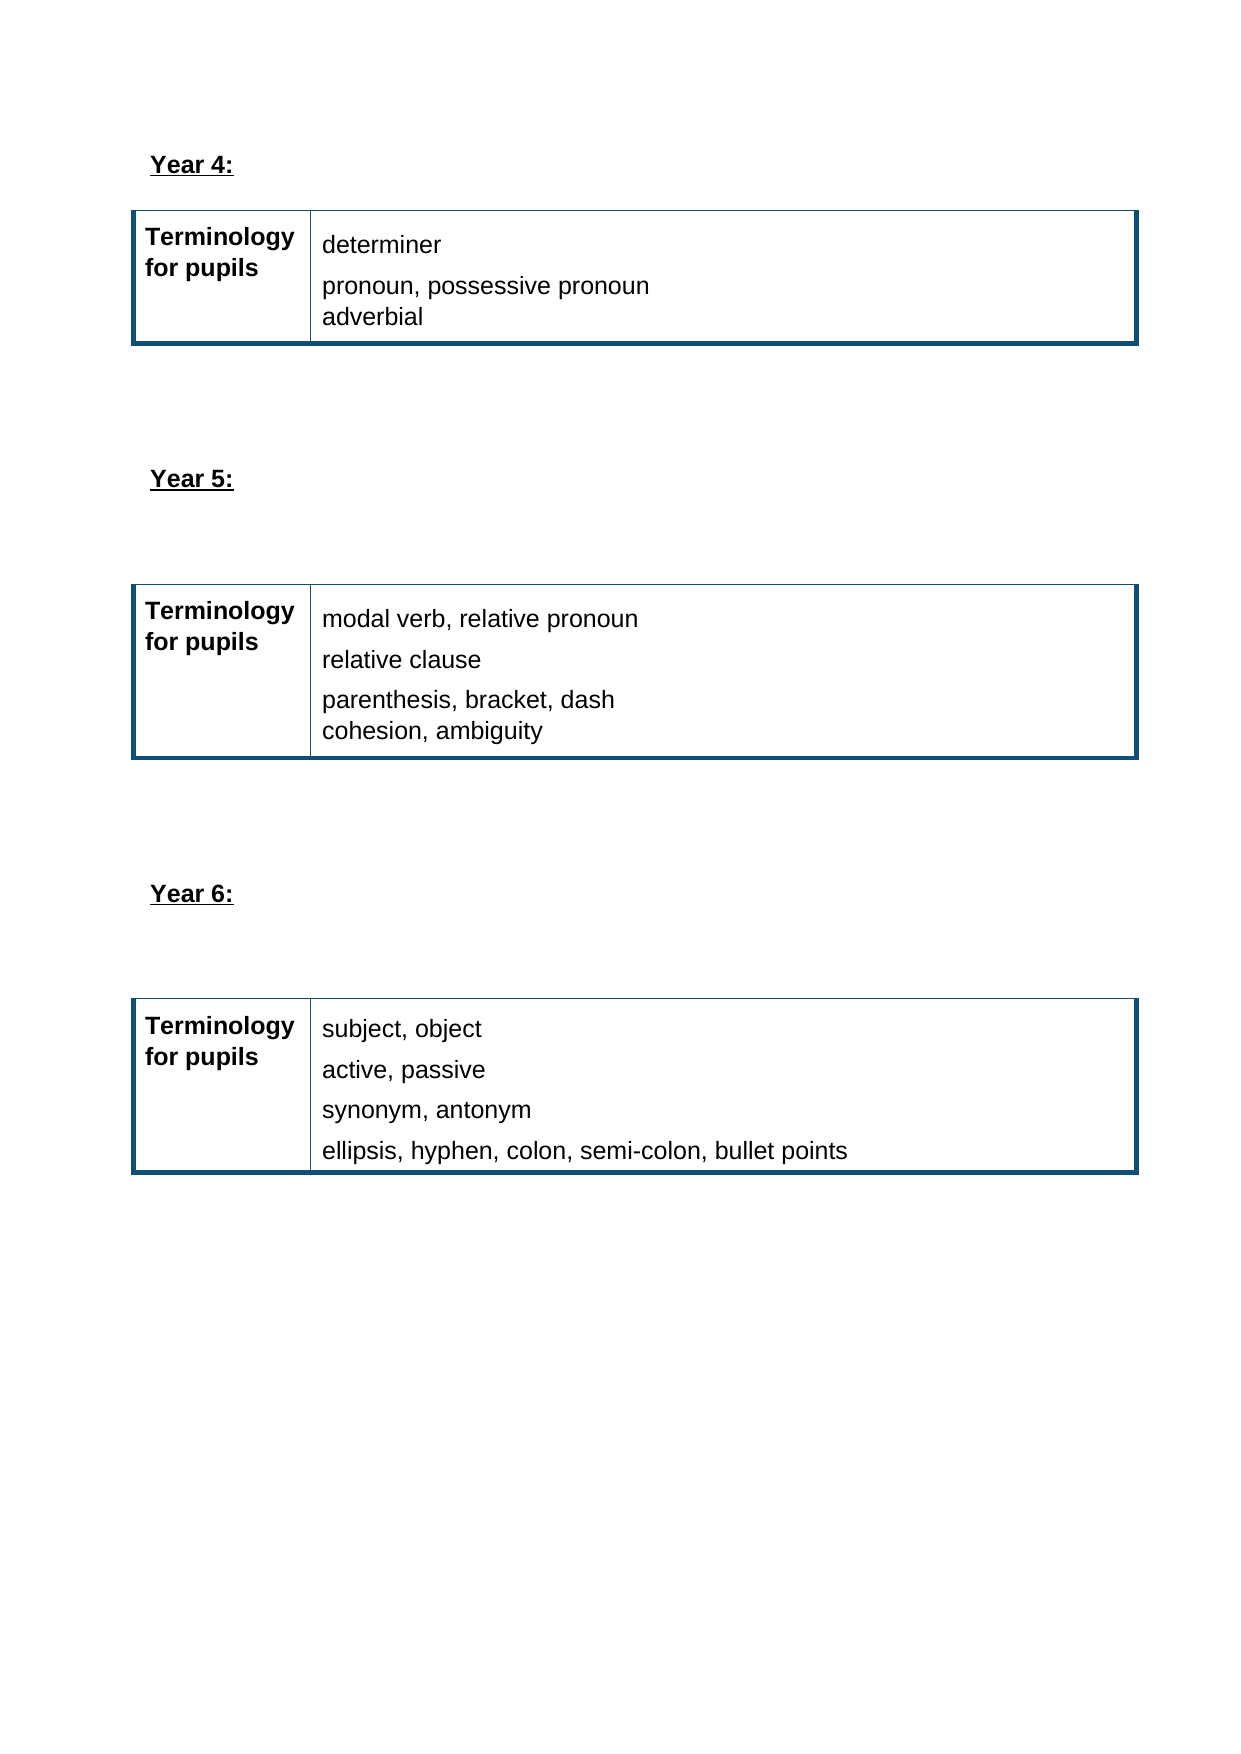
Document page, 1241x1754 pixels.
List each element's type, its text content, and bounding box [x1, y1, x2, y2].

text Year 5: [150, 464, 1090, 493]
table_header modal verb, relative pronoun relative clause parenthesis, bracket, dash cohesion, ambiguity [311, 585, 1134, 756]
table_header Terminology for pupils [136, 999, 310, 1170]
table_header determiner pronoun, possessive pronoun adverbial [311, 211, 1134, 341]
table_header Terminology for pupils [136, 211, 310, 341]
table_header subject, object active, passive synonym, antonym ellipsis, hyphen, colon, semi-colon, bullet points [311, 999, 1134, 1170]
table_header Terminology for pupils [136, 585, 310, 756]
text Year 4: [150, 150, 1090, 179]
text Year 6: [150, 879, 1090, 908]
